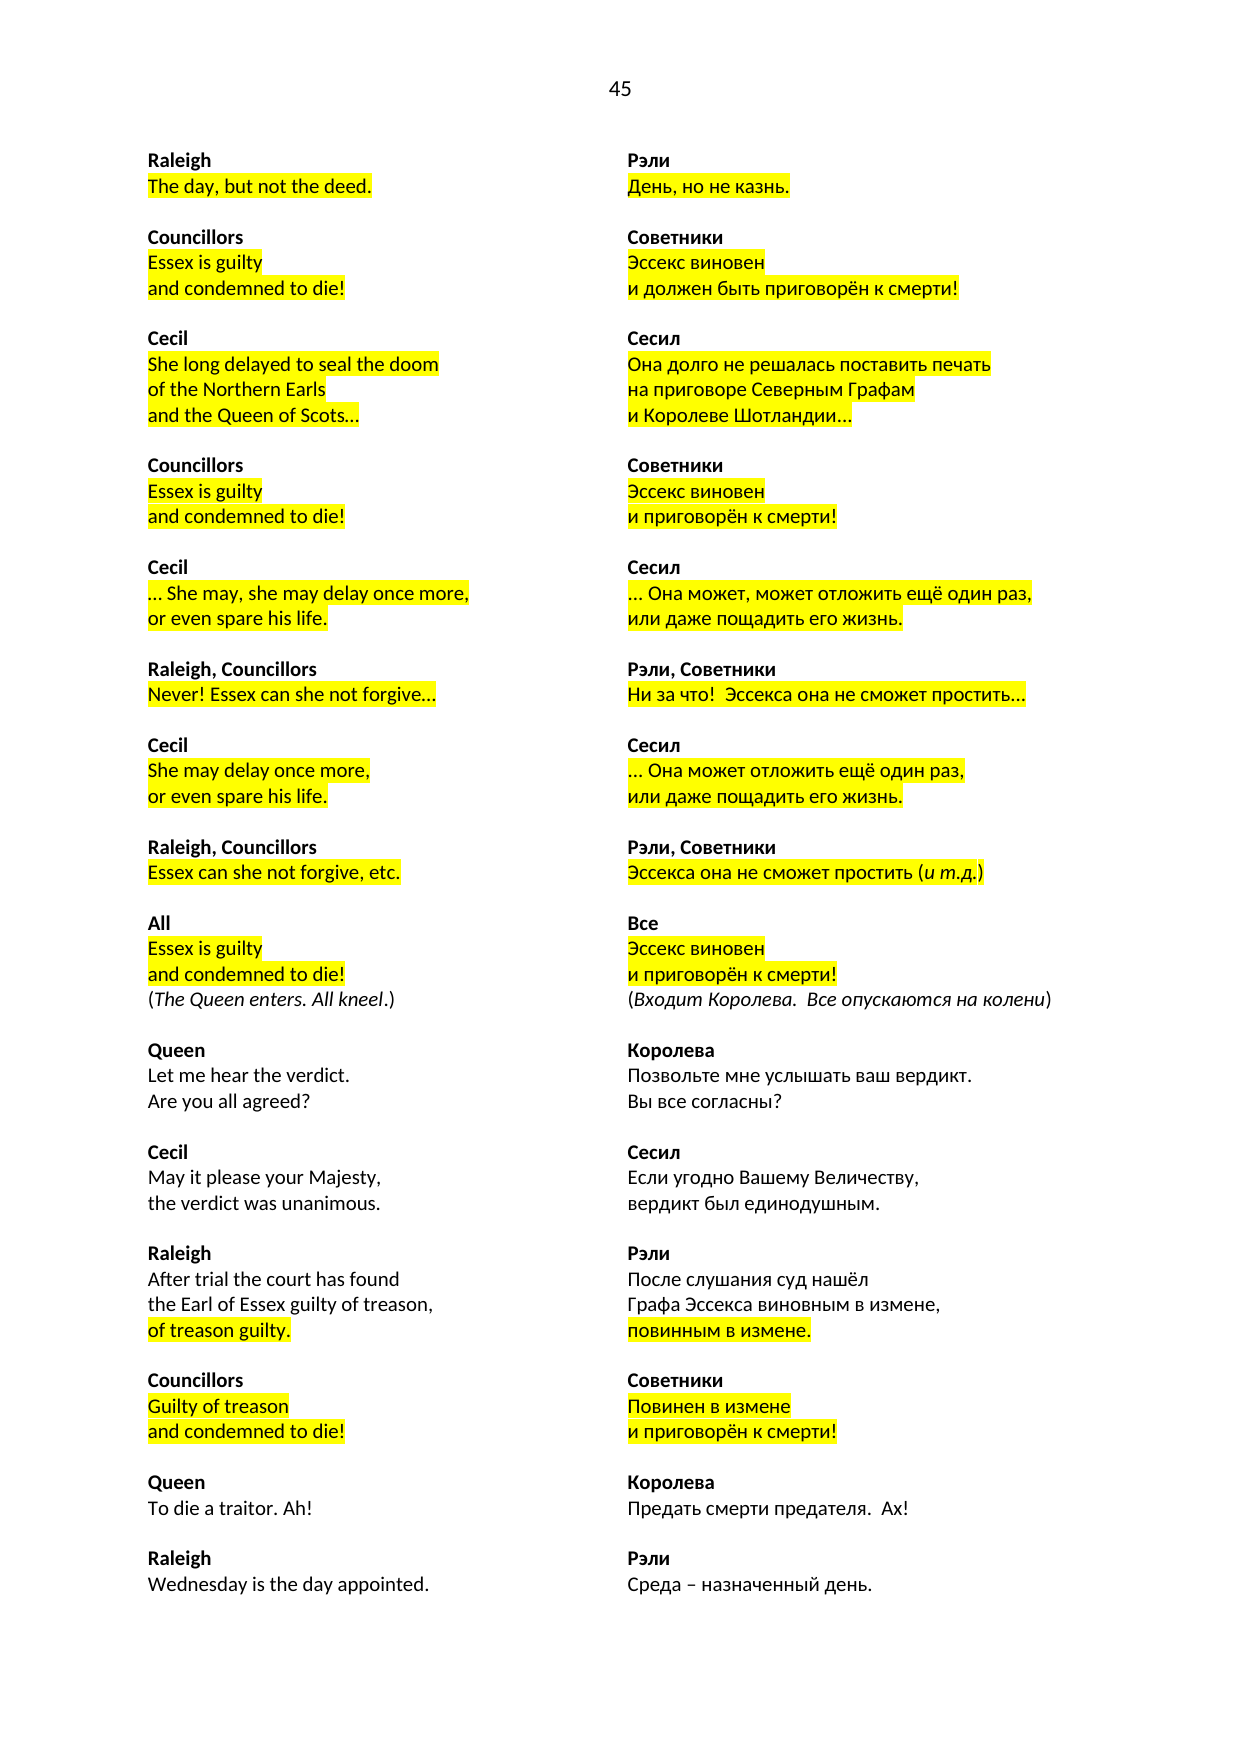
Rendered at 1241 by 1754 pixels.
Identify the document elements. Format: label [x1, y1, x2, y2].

table_cell [616, 148, 1096, 1596]
table_cell [136, 148, 616, 1596]
